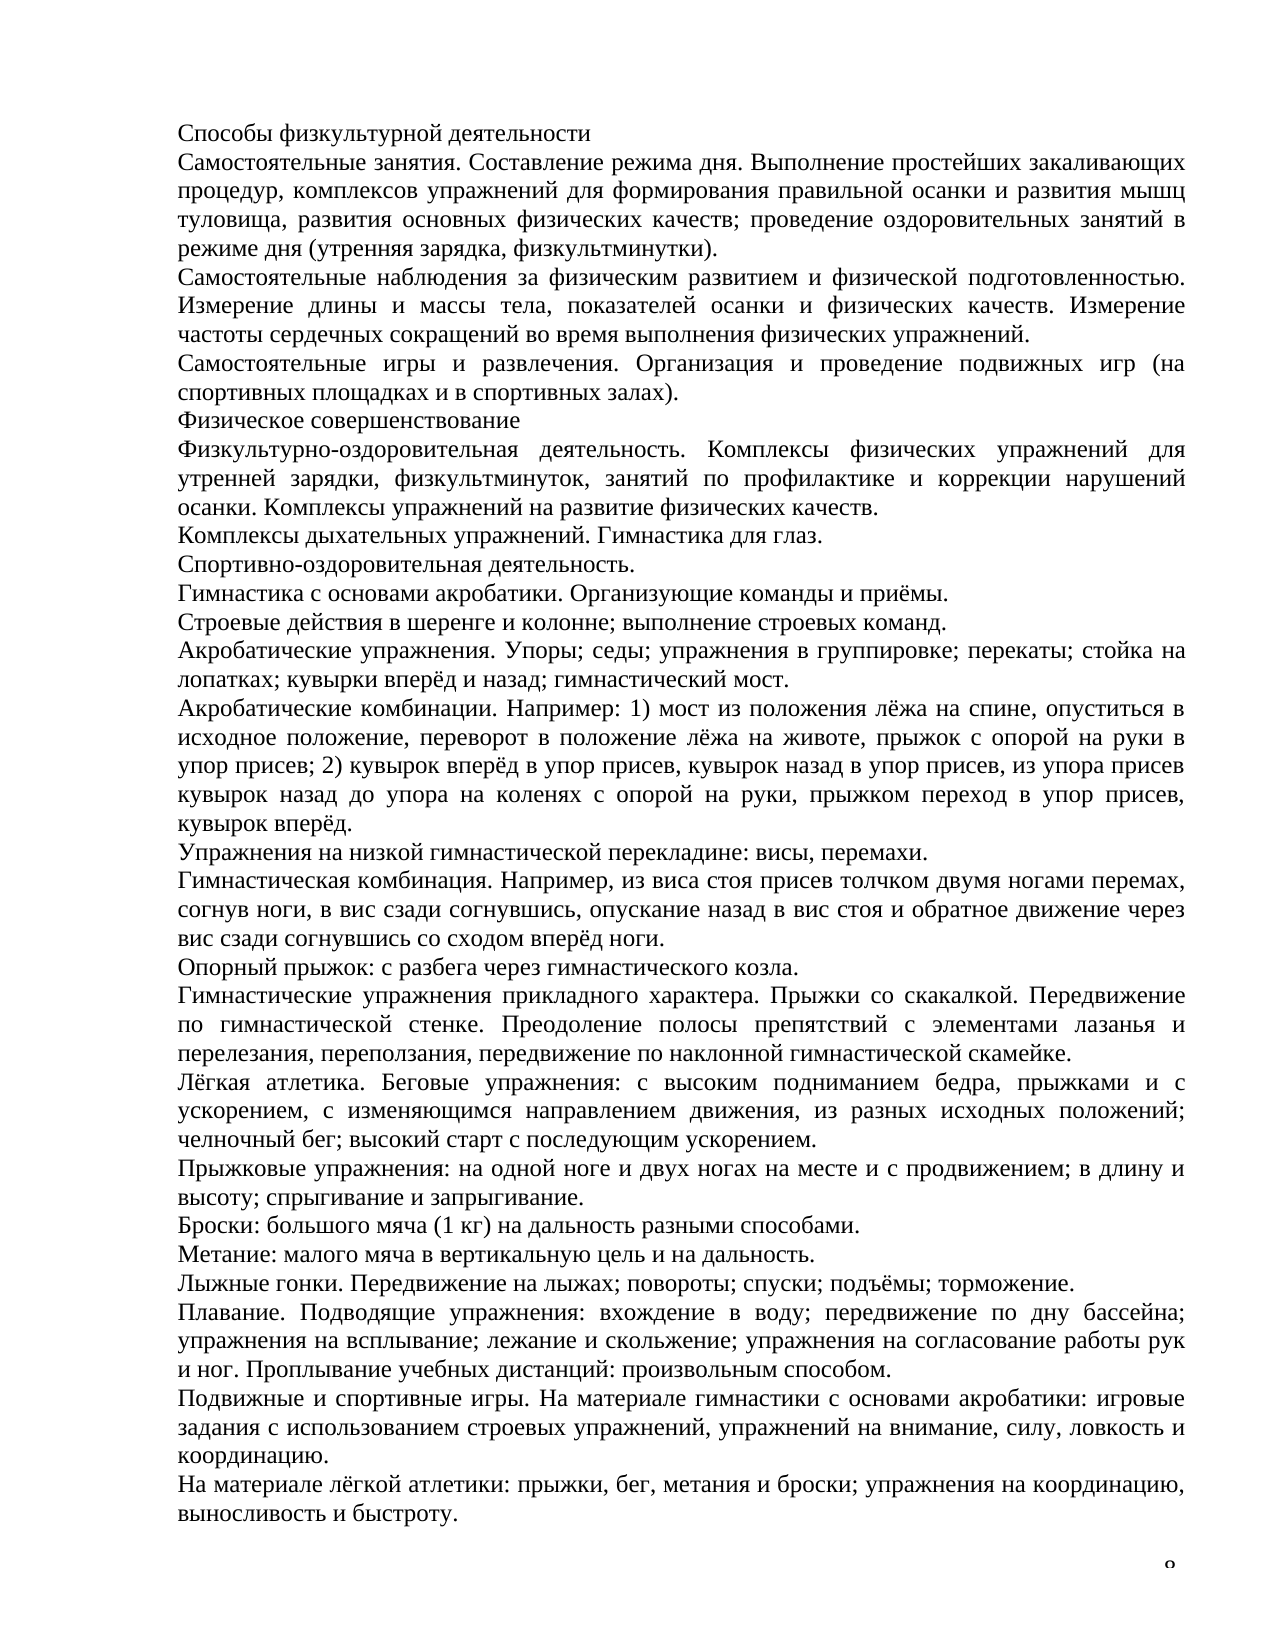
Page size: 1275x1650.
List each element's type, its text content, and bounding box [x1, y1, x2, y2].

text Спортивно-оздоровительная деятельность. [177, 549, 1186, 578]
text Самостоятельные наблюдения за физическим развитием и физической подготовленностью. Измерение длины и массы тела, показателей осанки и физических качеств. Измерение частоты сердечных сокращений во время выполнения физических упражнений. [177, 262, 1186, 348]
text Акробатические комбинации. Например: 1) мост из положения лёжа на спине, опуститься в исходное положение, переворот в положение лёжа на животе, прыжок с опорой на руки в упор присев; 2) кувырок вперёд в упор присев, кувырок назад в упор присев, из упора присев кувырок назад до упора на коленях с опорой на руки, прыжком переход в упор присев, кувырок вперёд. [177, 693, 1186, 837]
text Броски: большого мяча (1 кг) на дальность разными способами. [177, 1211, 1186, 1239]
text Акробатические упражнения. Упоры; седы; упражнения в группировке; перекаты; стойка на лопатках; кувырки вперёд и назад; гимнастический мост. [177, 636, 1186, 693]
text Физкультурно-оздоровительная деятельность. Комплексы физических упражнений для утренней зарядки, физкультминуток, занятий по профилактике и коррекции нарушений осанки. Комплексы упражнений на развитие физических качеств. [177, 434, 1186, 521]
text Строевые действия в шеренге и колонне; выполнение строевых команд. [177, 607, 1186, 636]
text Лёгкая атлетика. Беговые упражнения: с высоким подниманием бедра, прыжками и с ускорением, с изменяющимся направлением движения, из разных исходных положений; челночный бег; высокий старт с последующим ускорением. [177, 1067, 1186, 1153]
text На материале лёгкой атлетики: прыжки, бег, метания и броски; упражнения на координацию, выносливость и быстроту. [177, 1469, 1186, 1527]
text Плавание. Подводящие упражнения: вхождение в воду; передвижение по дну бассейна; упражнения на всплывание; лежание и скольжение; упражнения на согласование работы рук и ног. Проплывание учебных дистанций: произвольным способом. [177, 1297, 1186, 1383]
text Самостоятельные игры и развлечения. Организация и проведение подвижных игр (на спортивных площадках и в спортивных залах). [177, 348, 1186, 406]
text Гимнастическая комбинация. Например, из виса стоя присев толчком двумя ногами перемах, согнув ноги, в вис сзади согнувшись, опускание назад в вис стоя и обратное движение через вис сзади согнувшись со сходом вперёд ноги. [177, 866, 1186, 952]
text Опорный прыжок: с разбега через гимнастического козла. [177, 952, 1186, 981]
text Самостоятельные занятия. Составление режима дня. Выполнение простейших закаливающих процедур, комплексов упражнений для формирования правильной осанки и развития мышц туловища, развития основных физических качеств; проведение оздоровительных занятий в режиме дня (утренняя зарядка, физкультминутки). [177, 147, 1186, 262]
text Прыжковые упражнения: на одной ноге и двух ногах на месте и с продвижением; в длину и высоту; спрыгивание и запрыгивание. [177, 1153, 1186, 1211]
text Комплексы дыхательных упражнений. Гимнастика для глаз. [177, 521, 1186, 549]
text Лыжные гонки. Передвижение на лыжах; повороты; спуски; подъёмы; торможение. [177, 1268, 1186, 1297]
text Физическое совершенствование [177, 406, 1186, 434]
text Подвижные и спортивные игры. На материале гимнастики с основами акробатики: игровые задания с использованием строевых упражнений, упражнений на внимание, силу, ловкость и координацию. [177, 1383, 1186, 1469]
text Способы физкультурной деятельности [177, 118, 1186, 147]
text Упражнения на низкой гимнастической перекладине: висы, перемахи. [177, 837, 1186, 866]
text Гимнастика с основами акробатики. Организующие команды и приёмы. [177, 578, 1186, 607]
text Гимнастические упражнения прикладного характера. Прыжки со скакалкой. Передвижение по гимнастической стенке. Преодоление полосы препятствий с элементами лазанья и перелезания, переползания, передвижение по наклонной гимнастической скамейке. [177, 981, 1186, 1067]
text Метание: малого мяча в вертикальную цель и на дальность. [177, 1239, 1186, 1268]
